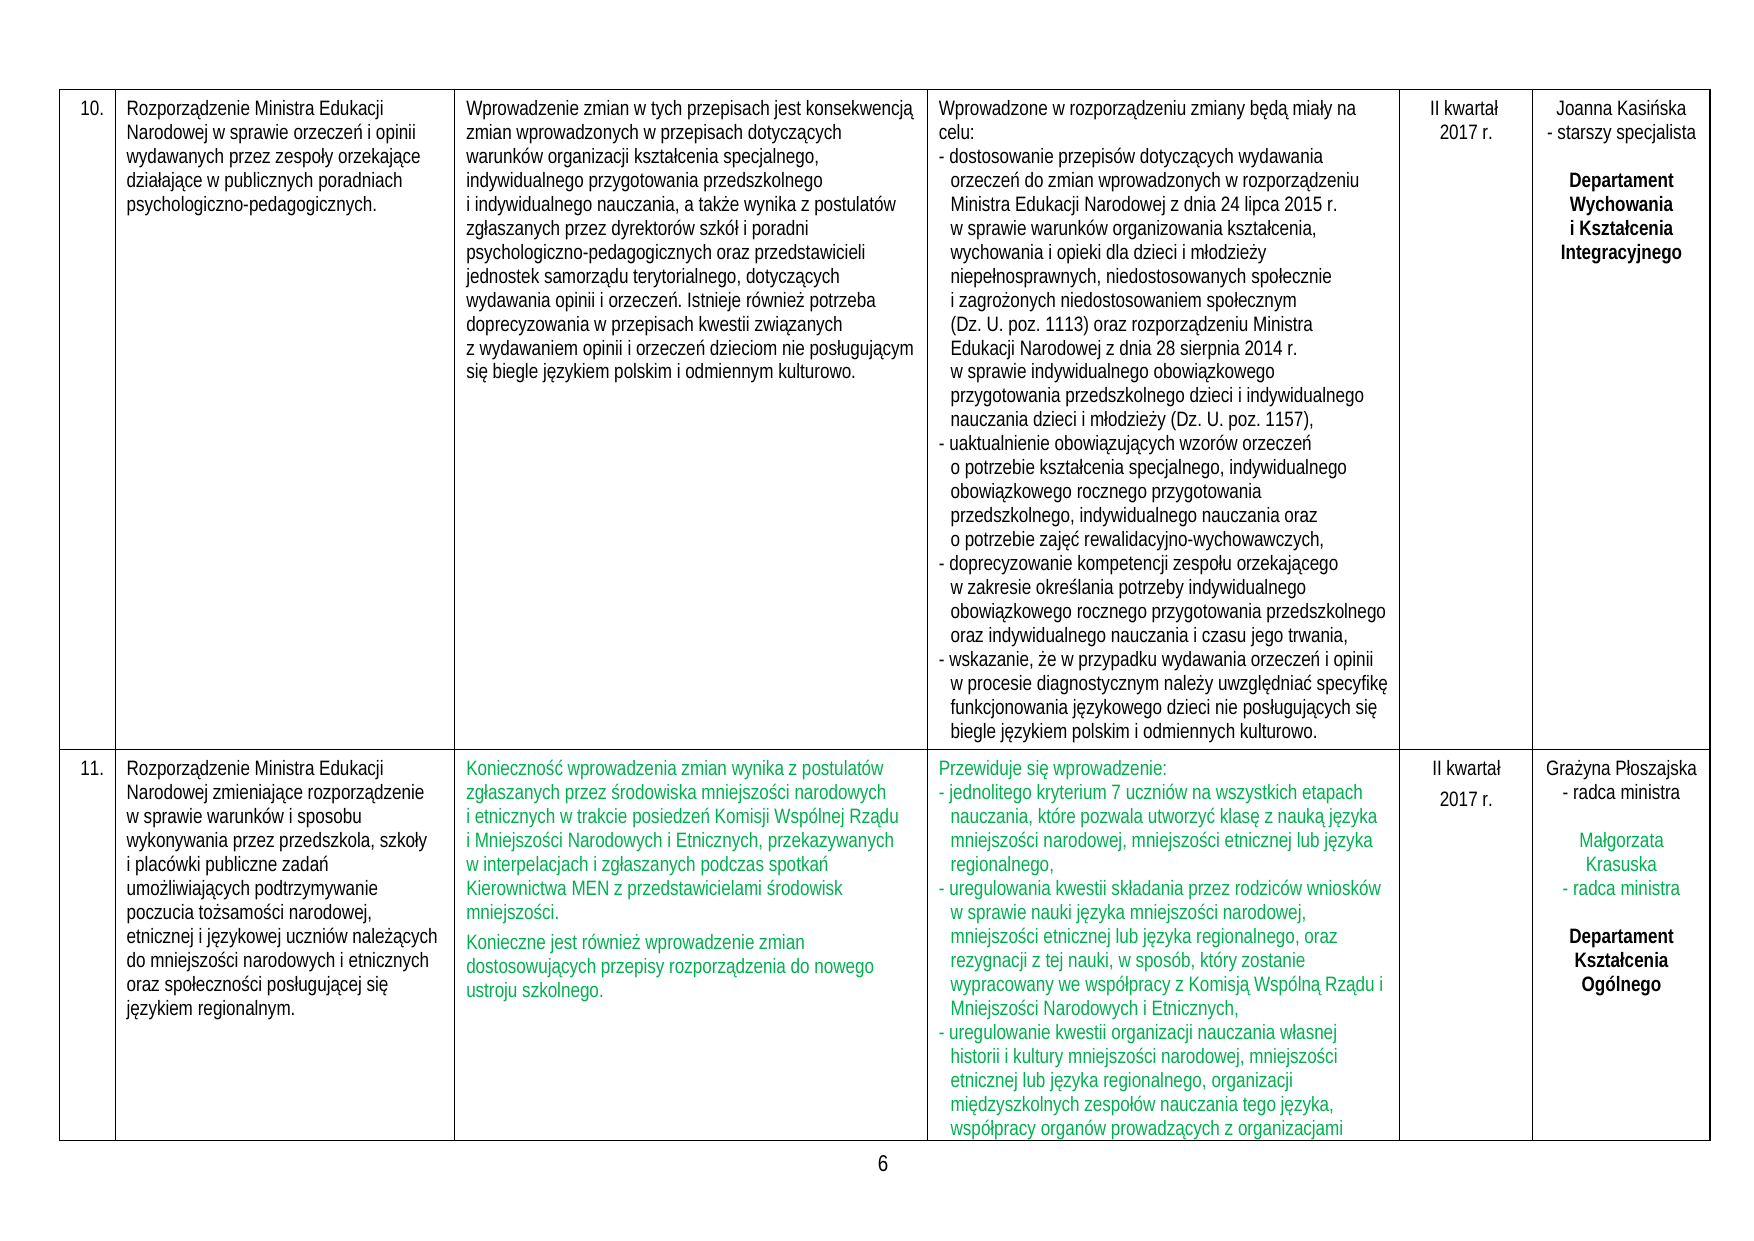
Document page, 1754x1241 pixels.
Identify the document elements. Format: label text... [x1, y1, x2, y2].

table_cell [928, 750, 1399, 1140]
table_cell II kwartał 2017 r. [1400, 90, 1532, 749]
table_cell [455, 750, 927, 1140]
table_cell Wprowadzenie zmian w tych przepisach jest konsekwencją zmian wprowadzonych w przepisach dotyczących warunków organizacji kształcenia specjalnego, indywidualnego przygotowania przedszkolnego i indywidualnego nauczania, a także wynika z postulatów zgłaszanych przez dyrektorów szkół i poradni psychologiczno-pedagogicznych oraz przedstawicieli jednostek samorządu terytorialnego, dotyczących wydawania opinii i orzeczeń. Istnieje również potrzeba doprecyzowania w przepisach kwestii związanych z wydawaniem opinii i orzeczeń dzieciom nie posługującym się biegle językiem polskim i odmiennym kulturowo. [455, 90, 927, 749]
table_cell 10. [60, 90, 115, 749]
table_cell Joanna Kasińska - starszy specjalista Departament Wychowania i Kształcenia Integracyjnego [1533, 90, 1709, 749]
table_cell II kwartał 2017 r. [1400, 750, 1532, 1140]
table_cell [116, 750, 454, 1140]
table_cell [1533, 750, 1709, 1140]
table_cell Wprowadzone w rozporządzeniu zmiany będą miały na celu: - dostosowanie przepisów dotyczących wydawania orzeczeń do zmian wprowadzonych w rozporządzeniu Ministra Edukacji Narodowej z dnia 24 lipca 2015 r. w sprawie warunków organizowania kształcenia, wychowania i opieki dla dzieci i młodzieży niepełnosprawnych, niedostosowanych społecznie i zagrożonych niedostosowaniem społecznym (Dz. U. poz. 1113) oraz rozporządzeniu Ministra Edukacji Narodowej z dnia 28 sierpnia 2014 r. w sprawie indywidualnego obowiązkowego przygotowania przedszkolnego dzieci i indywidualnego nauczania dzieci i młodzieży (Dz. U. poz. 1157), - uaktualnienie obowiązujących wzorów orzeczeń o potrzebie kształcenia specjalnego, indywidualnego obowiązkowego rocznego przygotowania przedszkolnego, indywidualnego nauczania oraz o potrzebie zajęć rewalidacyjno-wychowawczych, - doprecyzowanie kompetencji zespołu orzekającego w zakresie określania potrzeby indywidualnego obowiązkowego rocznego przygotowania przedszkolnego oraz indywidualnego nauczania i czasu jego trwania, - wskazanie, że w przypadku wydawania orzeczeń i opinii w procesie diagnostycznym należy uwzględniać specyfikę funkcjonowania językowego dzieci nie posługujących się biegle językiem polskim i odmiennych kulturowo. [928, 90, 1399, 749]
table_cell 11. [60, 750, 115, 1140]
table_cell Rozporządzenie Ministra Edukacji Narodowej w sprawie orzeczeń i opinii wydawanych przez zespoły orzekające działające w publicznych poradniach psychologiczno-pedagogicznych. [116, 90, 454, 749]
